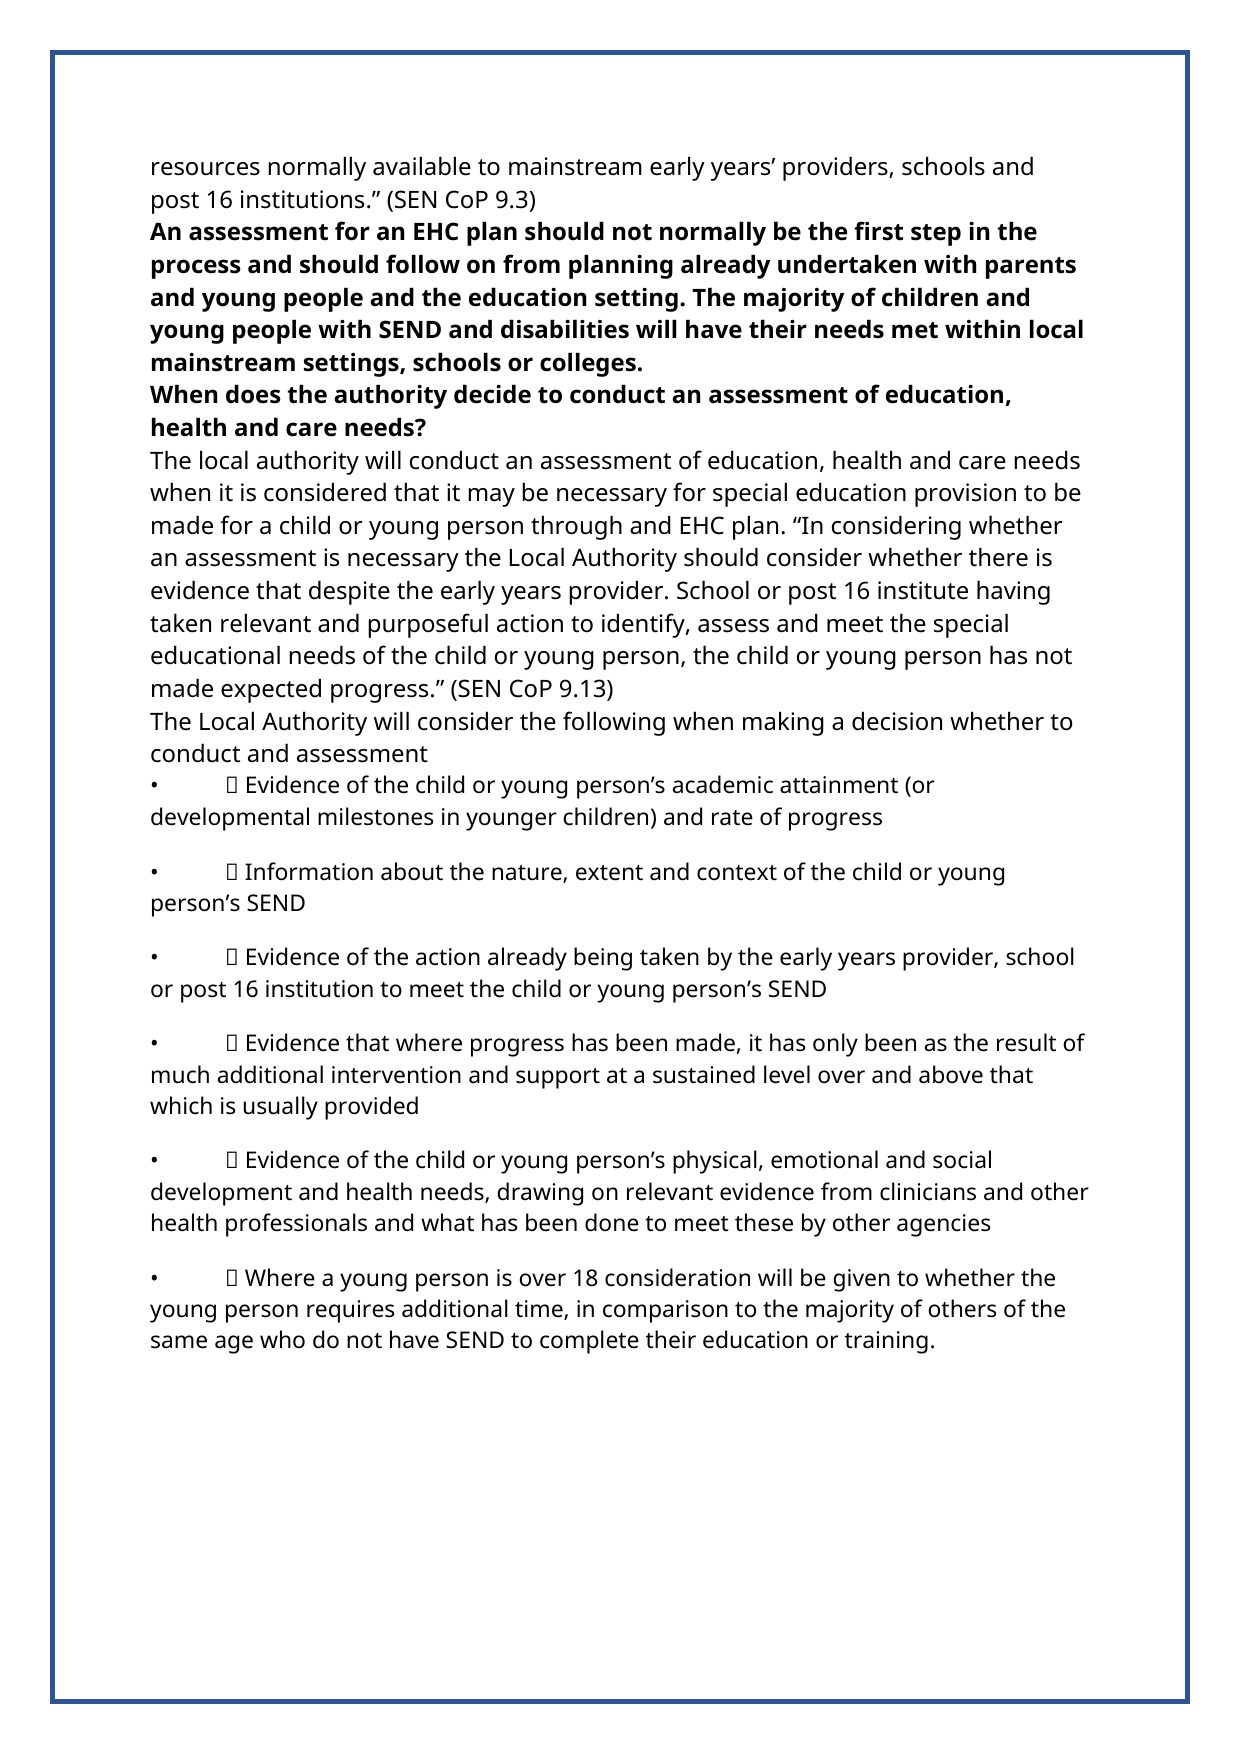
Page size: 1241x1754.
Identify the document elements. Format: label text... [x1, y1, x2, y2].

text resources normally available to mainstream early years’ providers, schools and post 16 institutions.” (SEN CoP 9.3) [150, 150, 1090, 215]
text The local authority will conduct an assessment of education, health and care needs when it is considered that it may be necessary for special education provision to be made for a child or young person through and EHC plan. “In considering whether an assessment is necessary the Local Authority should consider whether there is evidence that despite the early years provider. School or post 16 institute having taken relevant and purposeful action to identify, assess and meet the special educational needs of the child or young person, the child or young person has not made expected progress.” (SEN CoP 9.13) [150, 443, 1090, 704]
list  Evidence that where progress has been made, it has only been as the result of much additional intervention and support at a sustained level over and above that which is usually provided [150, 1027, 1090, 1121]
list  Evidence of the child or young person’s academic attainment (or developmental milestones in younger children) and rate of progress [150, 769, 1090, 832]
list  Evidence of the child or young person’s physical, emotional and social development and health needs, drawing on relevant evidence from clinicians and other health professionals and what has been done to meet these by other agencies [150, 1144, 1090, 1238]
text The Local Authority will consider the following when making a decision whether to conduct and assessment [150, 704, 1090, 769]
text An assessment for an EHC plan should not normally be the first step in the process and should follow on from planning already undertaken with parents and young people and the education setting. The majority of children and young people with SEND and disabilities will have their needs met within local mainstream settings, schools or colleges. [150, 215, 1090, 378]
text When does the authority decide to conduct an assessment of education, health and care needs? [150, 378, 1090, 443]
list  Information about the nature, extent and context of the child or young person’s SEND [150, 855, 1090, 918]
list  Evidence of the action already being taken by the early years provider, school or post 16 institution to meet the child or young person’s SEND [150, 941, 1090, 1004]
list  Where a young person is over 18 consideration will be given to whether the young person requires additional time, in comparison to the majority of others of the same age who do not have SEND to complete their education or training. [150, 1262, 1090, 1355]
